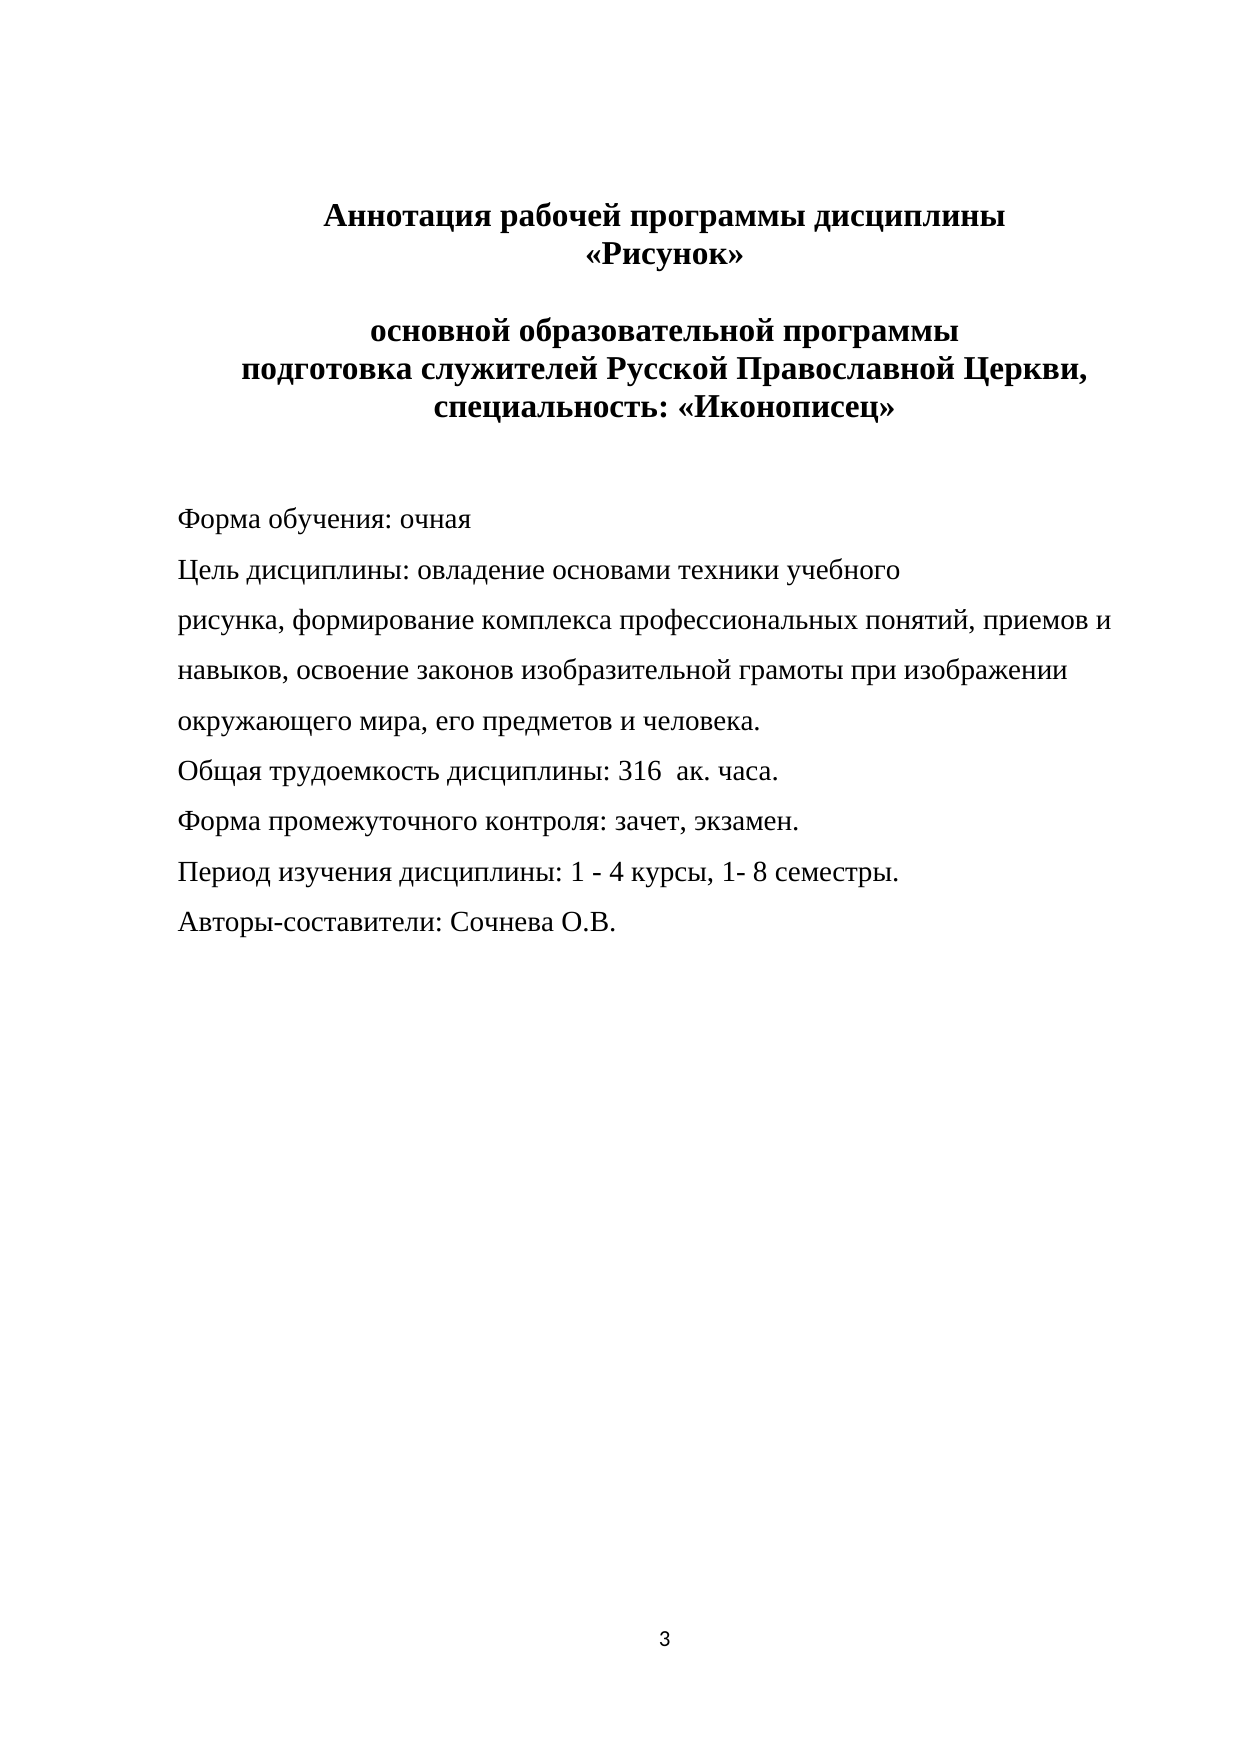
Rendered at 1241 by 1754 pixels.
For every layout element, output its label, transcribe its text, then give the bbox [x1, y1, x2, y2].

text Цель дисциплины: овладение основами техники учебного [177, 552, 1152, 585]
text специальность: «Иконописец» [177, 386, 1152, 425]
text рисунка, формирование комплекса профессиональных понятий, приемов и [177, 602, 1152, 636]
text подготовка служителей Русской Православной Церкви, [177, 348, 1152, 386]
text окружающего мира, его предметов и человека. [177, 703, 1152, 736]
text навыков, освоение законов изобразительной грамоты при изображении [177, 652, 1152, 686]
text Общая трудоемкость дисциплины: 316 ак. часа. [177, 753, 1152, 787]
text Форма промежуточного контроля: зачет, экзамен. [177, 803, 1152, 837]
text Период изучения дисциплины: 1 - 4 курсы, 1- 8 семестры. [177, 854, 1152, 887]
text Аннотация рабочей программы дисциплины [177, 195, 1152, 233]
text Форма обучения: очная [177, 501, 1152, 535]
text основной образовательной программы [177, 310, 1152, 348]
text «Рисунок» [177, 233, 1152, 271]
text Авторы-составители: Сочнева О.В. [177, 904, 1152, 937]
